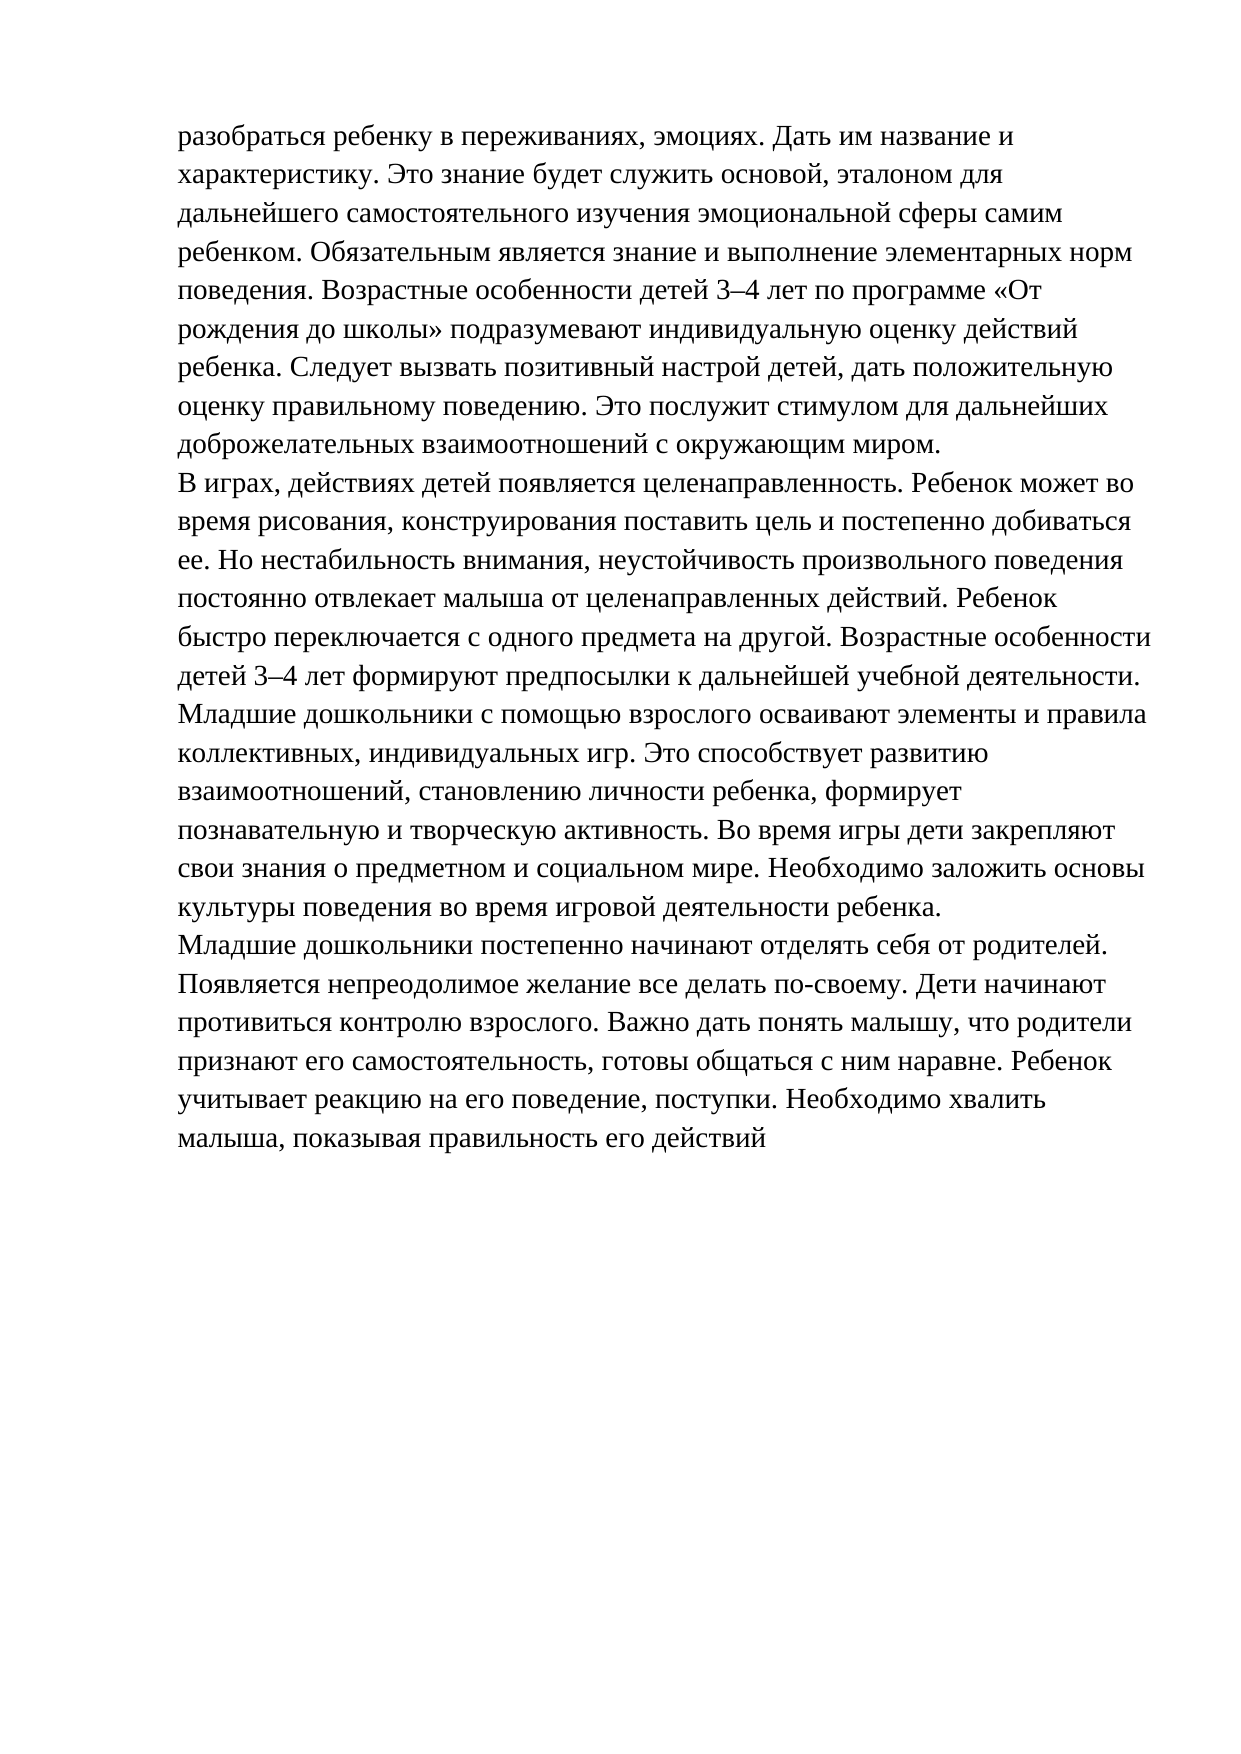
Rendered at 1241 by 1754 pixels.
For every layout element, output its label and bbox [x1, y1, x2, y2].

text [177, 118, 1152, 1154]
